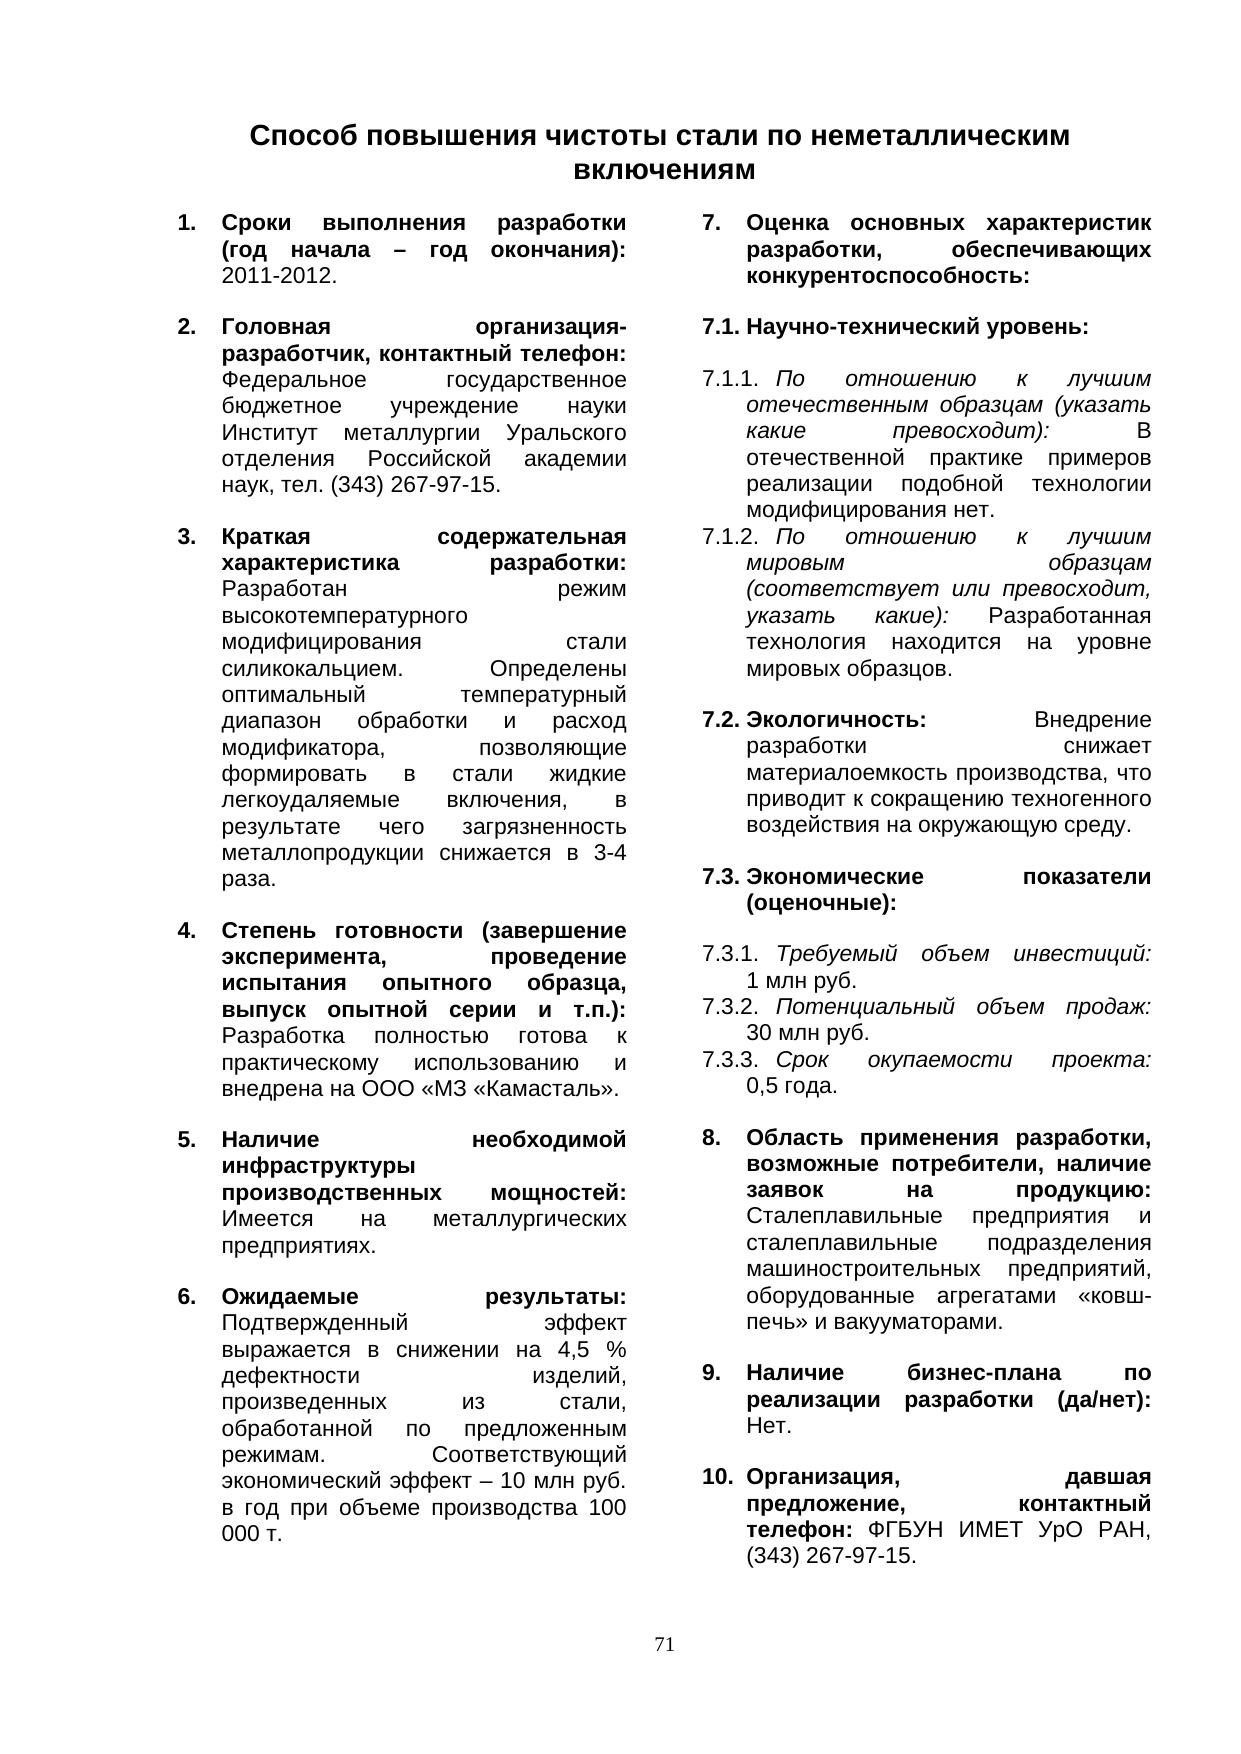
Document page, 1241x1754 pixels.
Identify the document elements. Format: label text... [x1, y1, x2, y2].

list По отношению к лучшим отечественным образцам (указать какие превосходит): В отечественной практике примеров реализации подобной технологии модифицирования нет. [702, 364, 1152, 523]
list Организация, давшая предложение, контактный телефон: ФГБУН ИМЕТ УрО РАН, (343) 267-97-15. [702, 1463, 1152, 1569]
list Экономические показатели (оценочные): [702, 863, 1152, 915]
list Сроки выполнения разработки (год начала – год окончания): 2011-2012. [177, 209, 627, 288]
list Срок окупаемости проекта: 0,5 года. [702, 1046, 1152, 1098]
list Краткая содержательная характеристика разработки: Разработан режим высокотемпературного модифицирования стали силикокальцием. Определены оптимальный температурный диапазон обработки и расход модификатора, позволяющие формировать в стали жидкие легкоудаляемые включения, в результате чего загрязненность металлопродукции снижается в 3-4 раза. [177, 523, 627, 892]
list Научно-технический уровень: [702, 313, 1152, 339]
list Наличие необходимой инфраструктуры производственных мощностей: Имеется на металлургических предприятиях. [177, 1126, 627, 1258]
list Требуемый объем инвестиций: 1 млн руб. [702, 940, 1152, 993]
list Экологичность: Внедрение разработки снижает материалоемкость производства, что приводит к сокращению техногенного воздействия на окружающую среду. [702, 706, 1152, 838]
list Головная организация-разработчик, контактный телефон: Федеральное государственное бюджетное учреждение науки Институт металлургии Уральского отделения Российской академии наук, тел. (343) 267-97-15. [177, 313, 627, 498]
list По отношению к лучшим мировым образцам (соответствует или превосходит, указать какие): Разработанная технология находится на уровне мировых образцов. [702, 523, 1152, 681]
list Ожидаемые результаты: Подтвержденный эффект выражается в снижении на 4,5 % дефектности изделий, произведенных из стали, обработанной по предложенным режимам. Соответствующий экономический эффект – 10 млн руб. в год при объеме производства 100 000 т. [177, 1283, 627, 1546]
list Степень готовности (завершение эксперимента, проведение испытания опытного образца, выпуск опытной серии и т.п.): Разработка полностью готова к практическому использованию и внедрена на ООО «МЗ «Камасталь». [177, 917, 627, 1101]
list Потенциальный объем продаж: 30 млн руб. [702, 993, 1152, 1046]
list Наличие бизнес-плана по реализации разработки (да/нет): Нет. [702, 1359, 1152, 1438]
list Оценка основных характеристик разработки, обеспечивающих конкурентоспособность: [702, 209, 1152, 288]
list Область применения разработки, возможные потребители, наличие заявок на продукцию: Сталеплавильные предприятия и сталеплавильные подразделения машиностроительных предприятий, оборудованные агрегатами «ковш-печь» и вакууматорами. [702, 1123, 1152, 1334]
subtitle Способ повышения чистоты стали по неметаллическим включениям [177, 118, 1152, 185]
